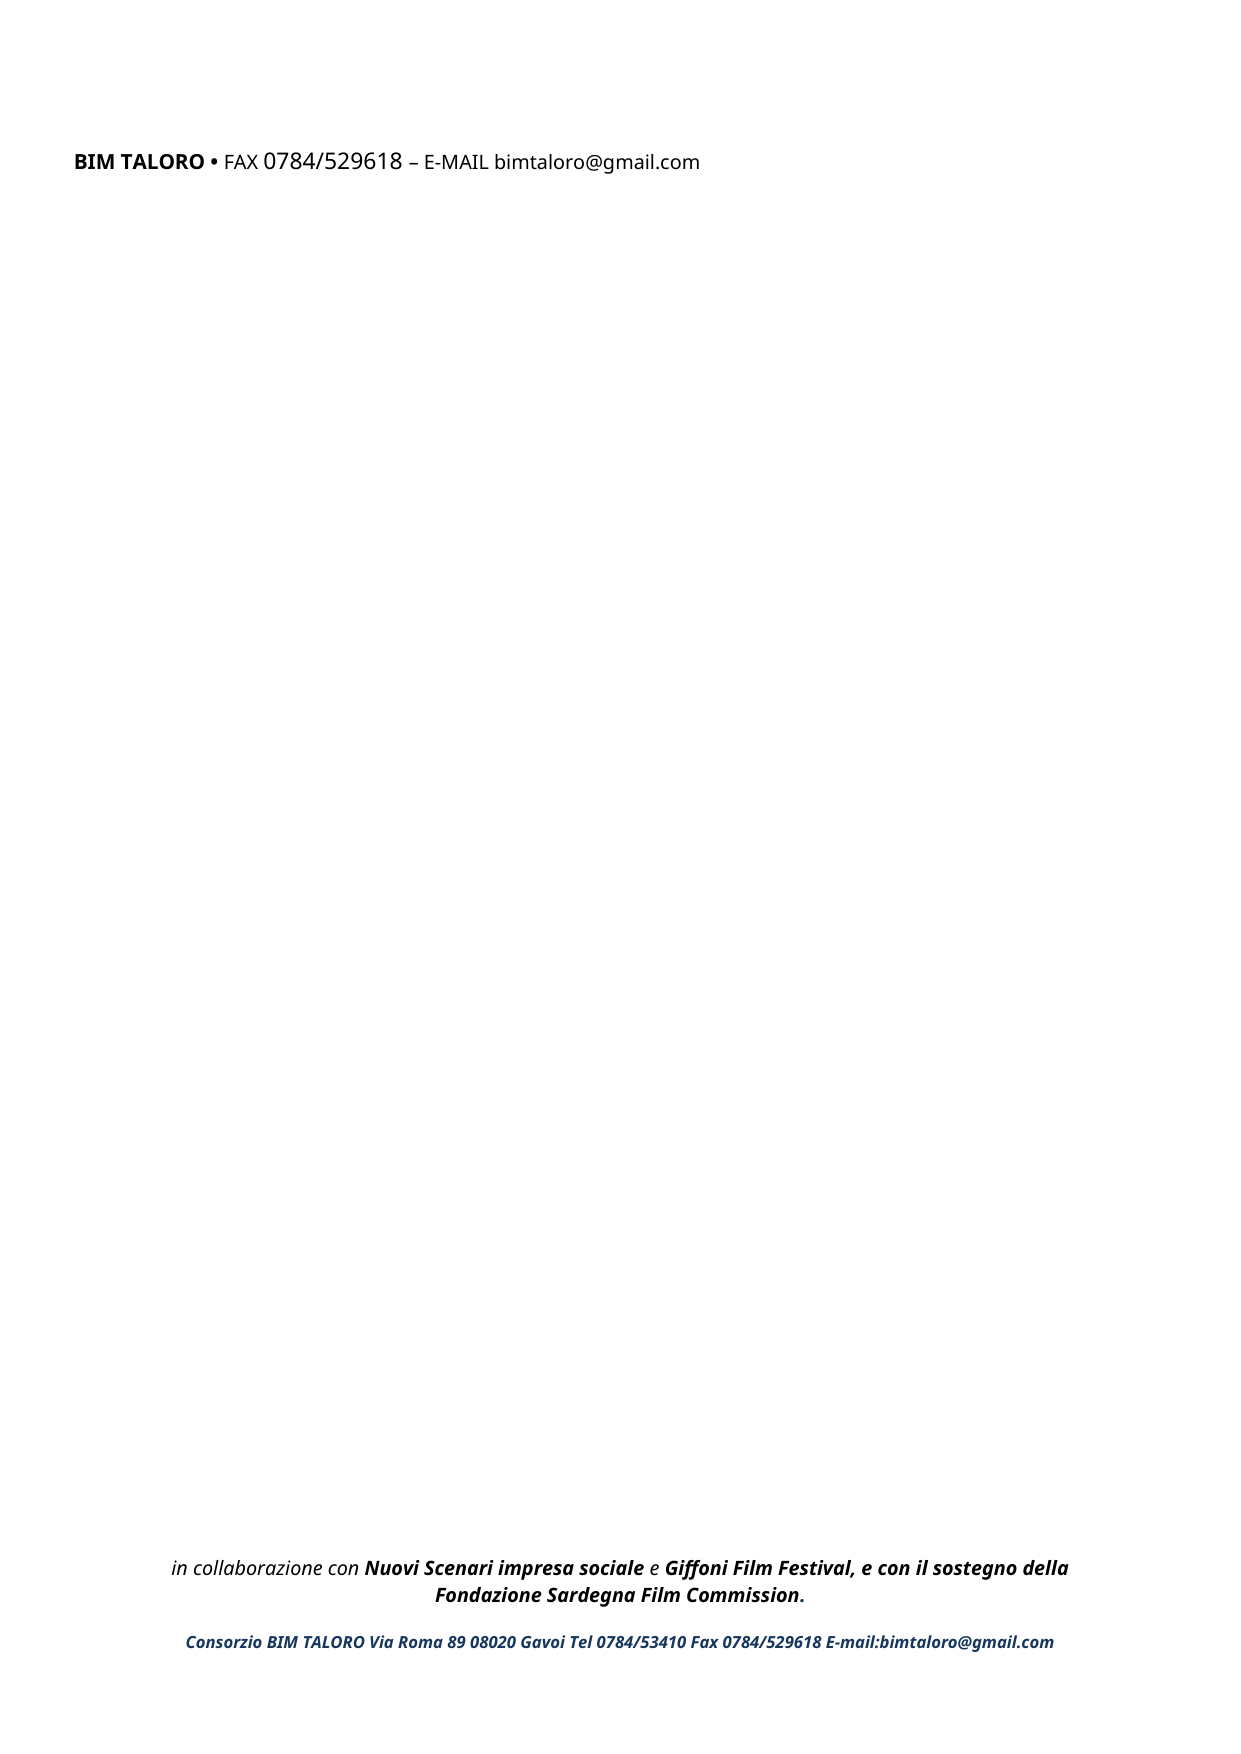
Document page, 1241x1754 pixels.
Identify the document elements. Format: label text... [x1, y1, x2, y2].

text BIM TALORO • FAX 0784/529618 – E-MAIL bimtaloro@gmail.com [409, 148, 1065, 175]
text BIM TALORO • FAX 0784/529618 – E-MAIL bimtaloro@gmail.com [74, 148, 263, 175]
